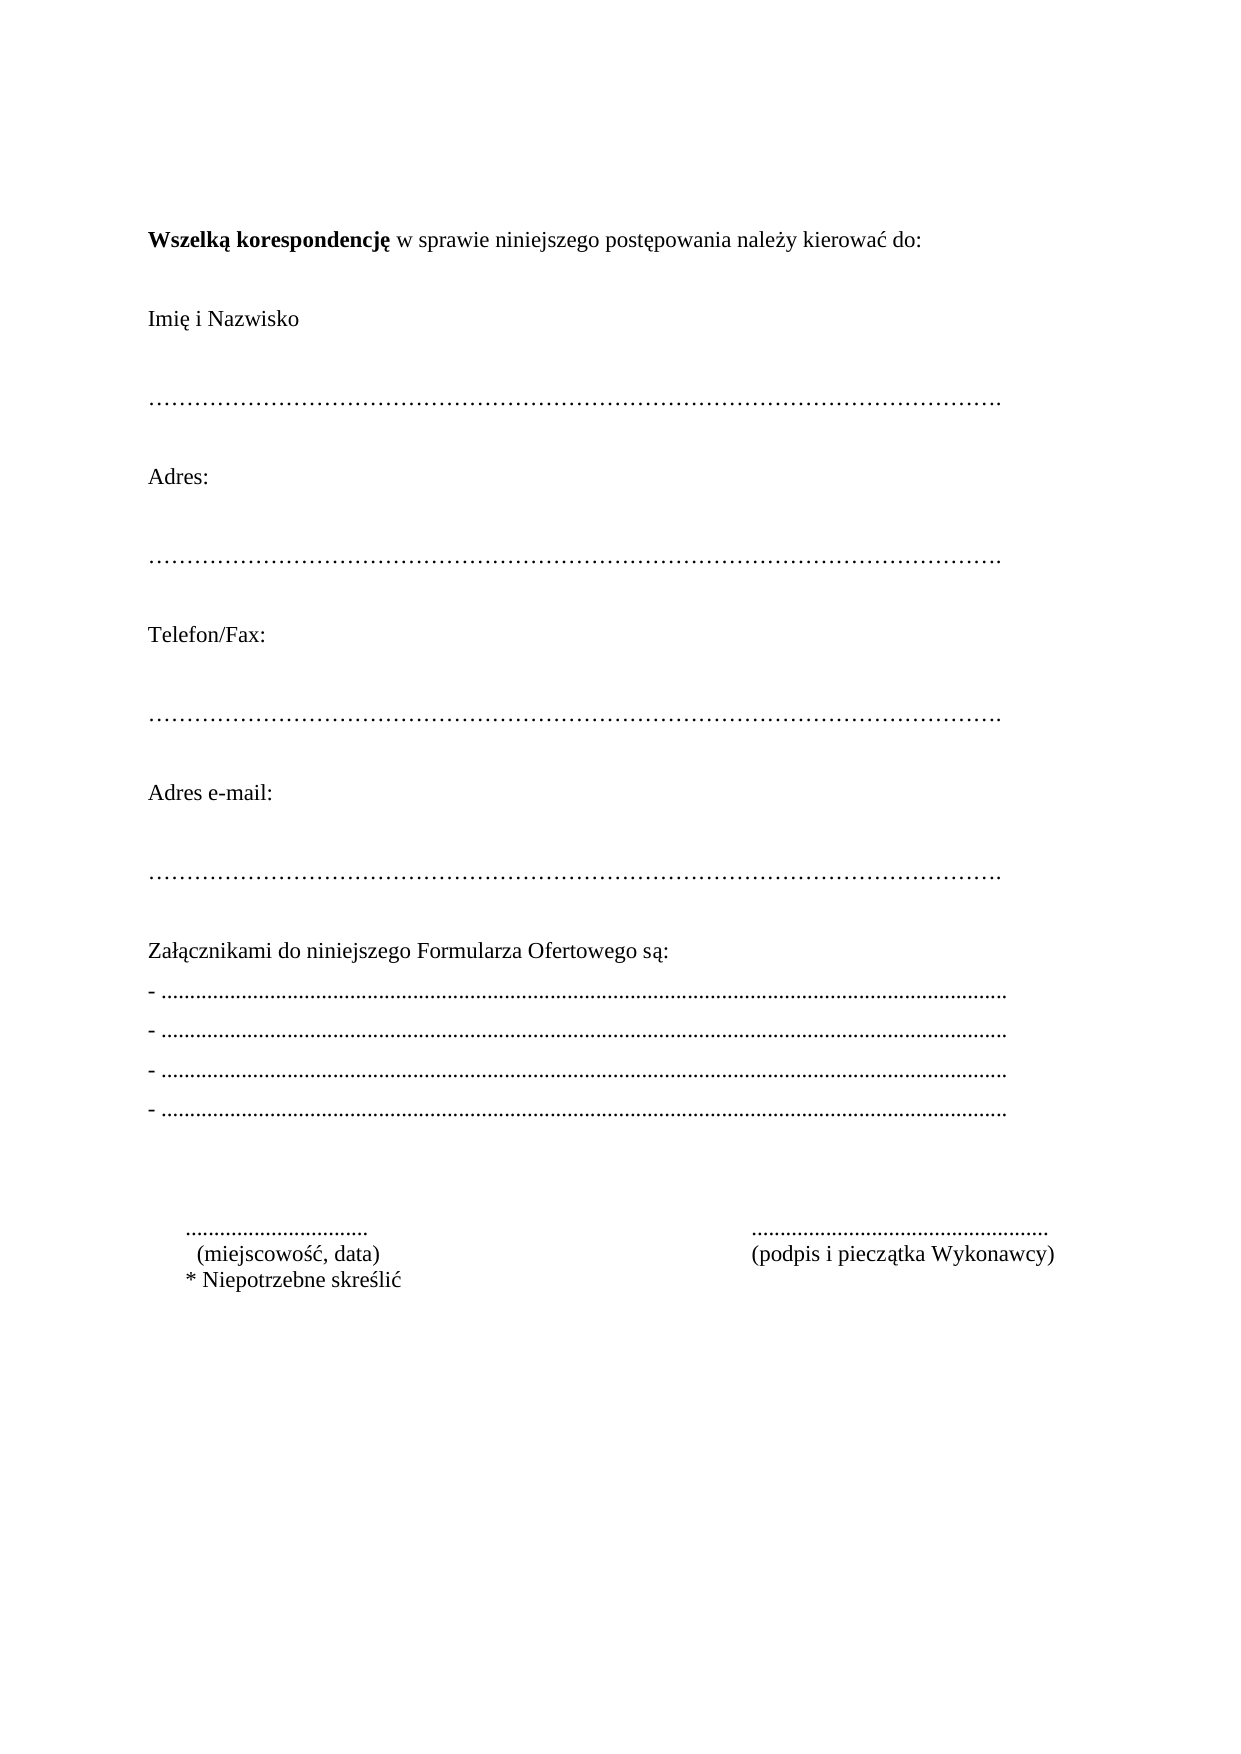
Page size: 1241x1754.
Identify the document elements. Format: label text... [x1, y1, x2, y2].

text Załącznikami do niniejszego Formularza Ofertowego są: [148, 937, 1093, 963]
text - .................................................................................................................................................... [148, 1056, 1093, 1082]
text - .................................................................................................................................................... [148, 1016, 1093, 1042]
list * Niepotrzebne skreślić [185, 1266, 1093, 1293]
text Adres: [148, 463, 1093, 490]
text - .................................................................................................................................................... [148, 977, 1093, 1003]
text Wszelką korespondencję w sprawie niniejszego postępowania należy kierować do: [148, 227, 1093, 253]
list ................................ .................................................... [185, 1213, 1093, 1240]
text Imię i Nazwisko [148, 306, 1093, 332]
text - .................................................................................................................................................... [148, 1095, 1093, 1121]
text …………………………………………………………………………………………………. [148, 542, 1093, 569]
text Telefon/Fax: [148, 621, 1093, 648]
text Adres e-mail: [148, 779, 1093, 806]
text …………………………………………………………………………………………………. [148, 700, 1093, 727]
list (miejscowość, data) (podpis i pieczątka Wykonawcy) [185, 1240, 1093, 1266]
text …………………………………………………………………………………………………. [148, 384, 1093, 411]
text …………………………………………………………………………………………………. [148, 858, 1093, 884]
